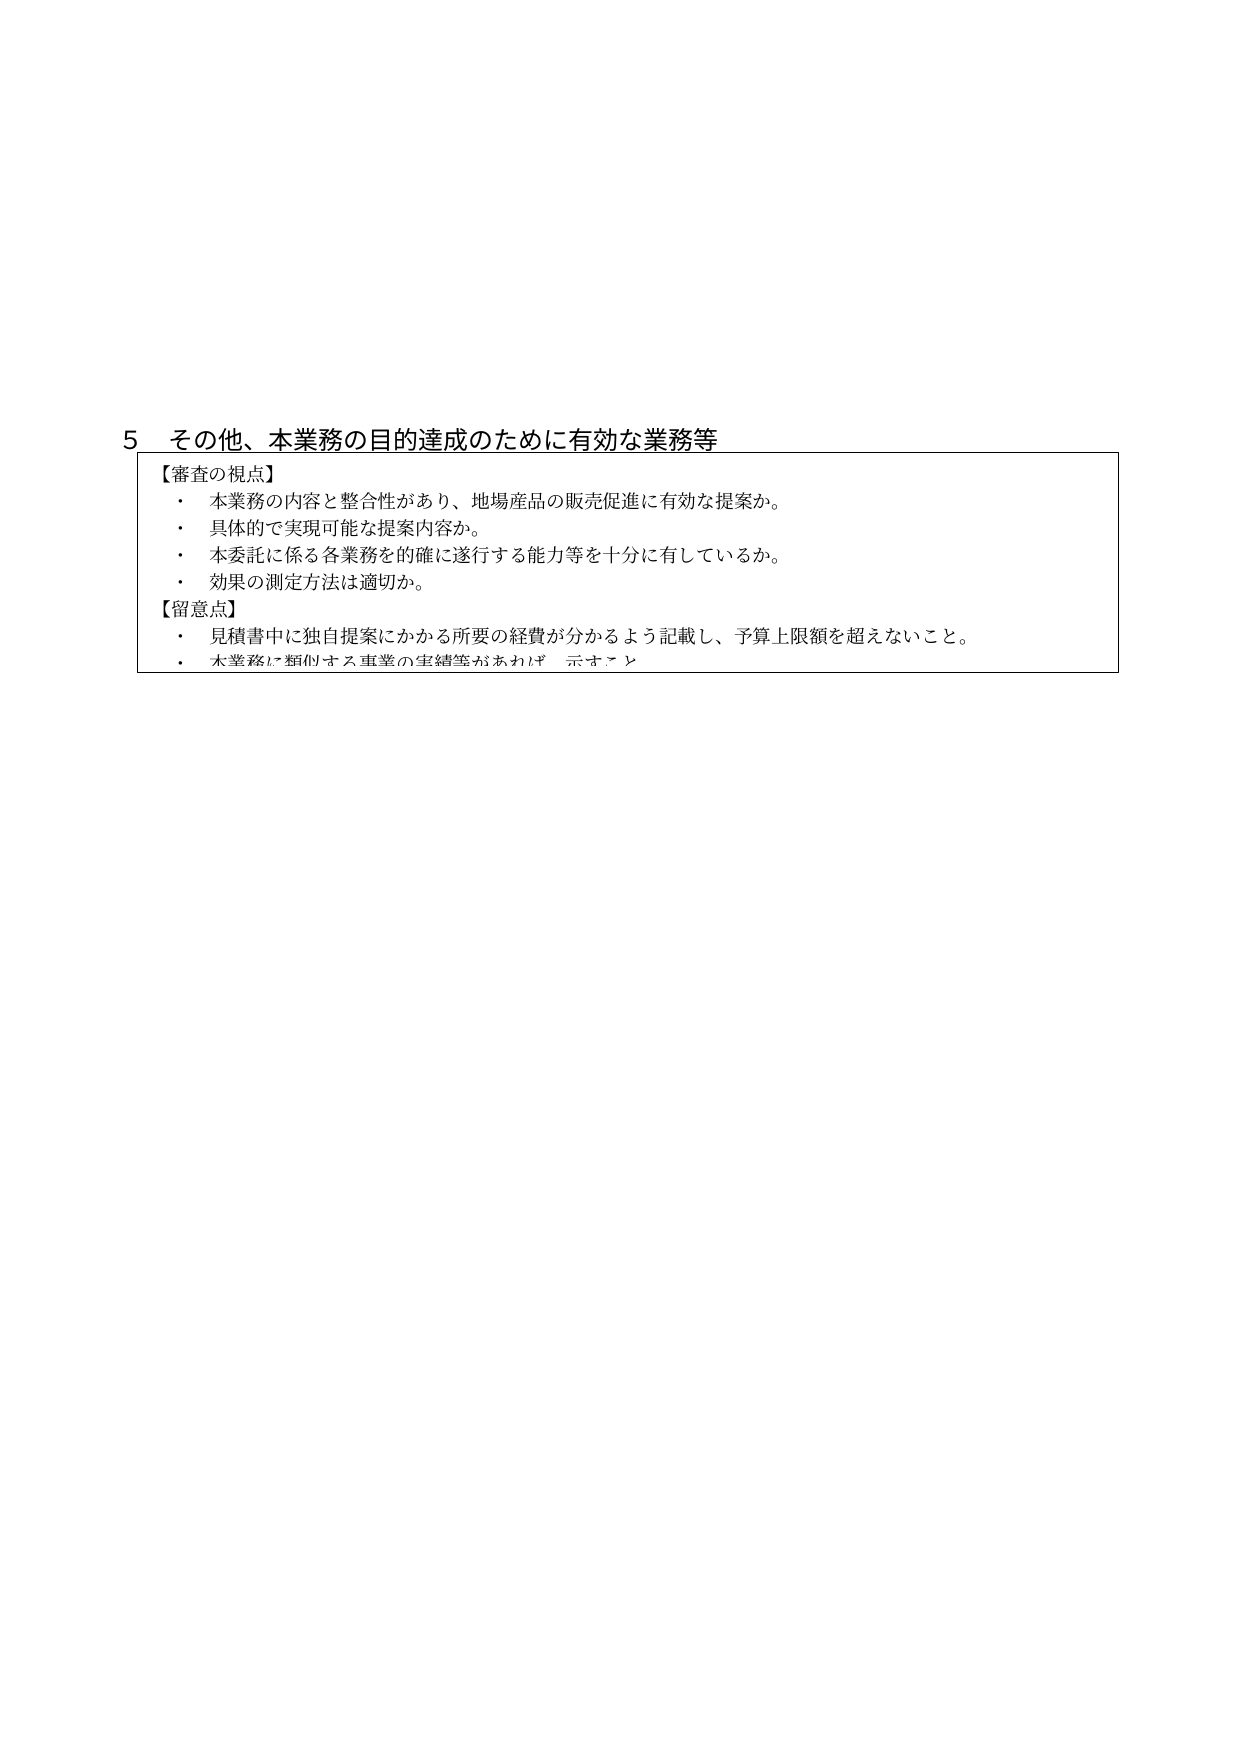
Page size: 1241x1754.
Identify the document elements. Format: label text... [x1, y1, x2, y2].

text ５ その他、本業務の目的達成のために有効な業務等 [118, 420, 1122, 456]
